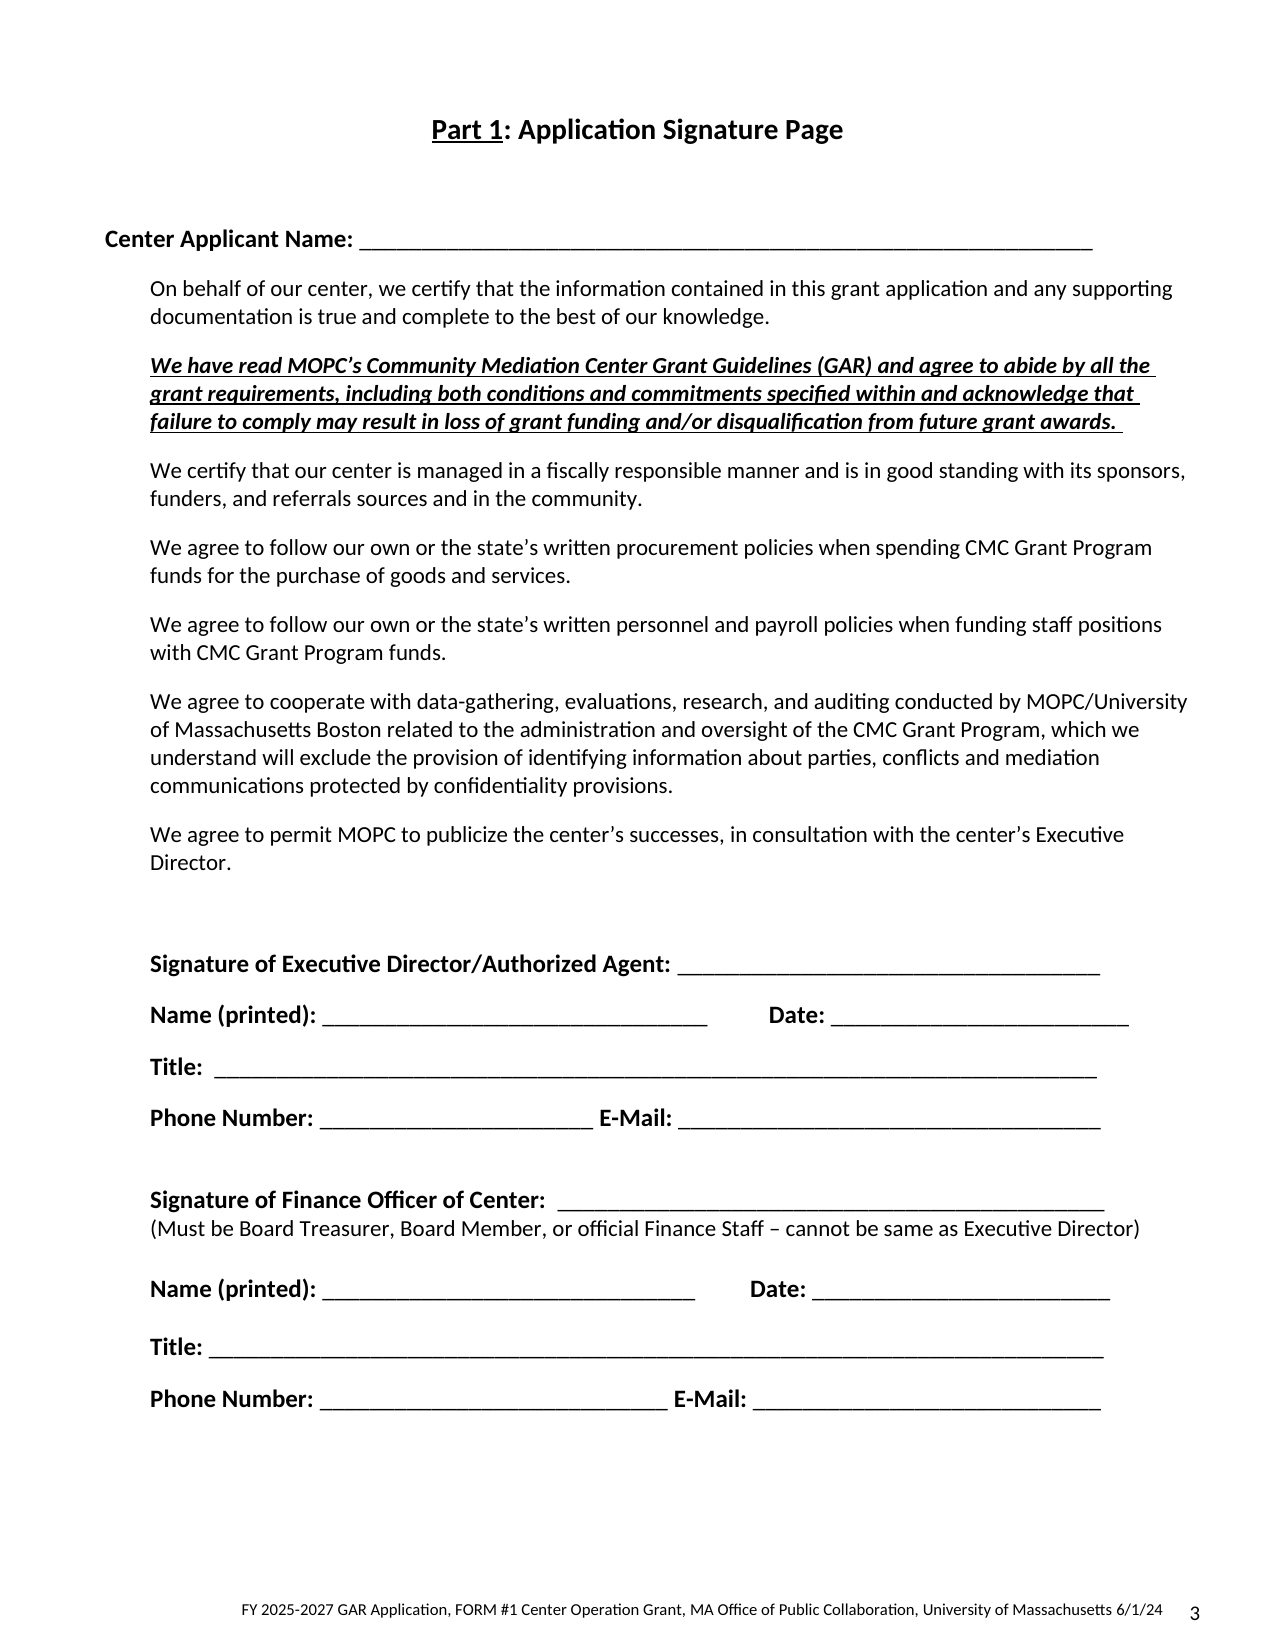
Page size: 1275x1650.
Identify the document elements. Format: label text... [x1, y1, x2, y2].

text Title: _______________________________________________________________________ [150, 1051, 1200, 1081]
text We have read MOPC’s Community Mediation Center Grant Guidelines (GAR) and agree to abide by all the grant requirements, including both conditions and commitments specified within and acknowledge that failure to comply may result in loss of grant funding and/or disqualification from future grant awards. [150, 351, 1200, 435]
text We agree to cooperate with data-gathering, evaluations, research, and auditing conducted by MOPC/University of Massachusetts Boston related to the administration and oversight of the CMC Grant Program, which we understand will exclude the provision of identifying information about parties, conflicts and mediation communications protected by confidentiality provisions. [150, 687, 1200, 799]
text Phone Number: ____________________________ E-Mail: ____________________________ [150, 1383, 1200, 1413]
text We certify that our center is managed in a fiscally responsible manner and is in good standing with its sponsors, funders, and referrals sources and in the community. [150, 456, 1200, 512]
text Title: ________________________________________________________________________ [150, 1332, 1200, 1362]
text (Must be Board Treasurer, Board Member, or official Finance Staff – cannot be same as Executive Director) [150, 1214, 1200, 1242]
text On behalf of our center, we certify that the information contained in this grant application and any supporting documentation is true and complete to the best of our knowledge. [150, 274, 1200, 331]
text Part 1: Application Signature Page [75, 111, 1200, 146]
text We agree to permit MOPC to publicize the center’s successes, in consultation with the center’s Executive Director. [150, 820, 1200, 876]
text Name (printed): ______________________________ Date: ________________________ [150, 1273, 1200, 1303]
text Signature of Executive Director/Authorized Agent: __________________________________ [150, 948, 1200, 978]
text Center Applicant Name: ___________________________________________________________ [105, 223, 1200, 254]
text We agree to follow our own or the state’s written personnel and payroll policies when funding staff positions with CMC Grant Program funds. [150, 610, 1200, 666]
text We agree to follow our own or the state’s written procurement policies when spending CMC Grant Program funds for the purchase of goods and services. [150, 533, 1200, 589]
text Name (printed): _______________________________ Date: ________________________ [150, 999, 1200, 1030]
text Phone Number: ______________________ E-Mail: __________________________________ [150, 1102, 1200, 1133]
text Signature of Finance Officer of Center: ____________________________________________ [150, 1184, 1200, 1214]
